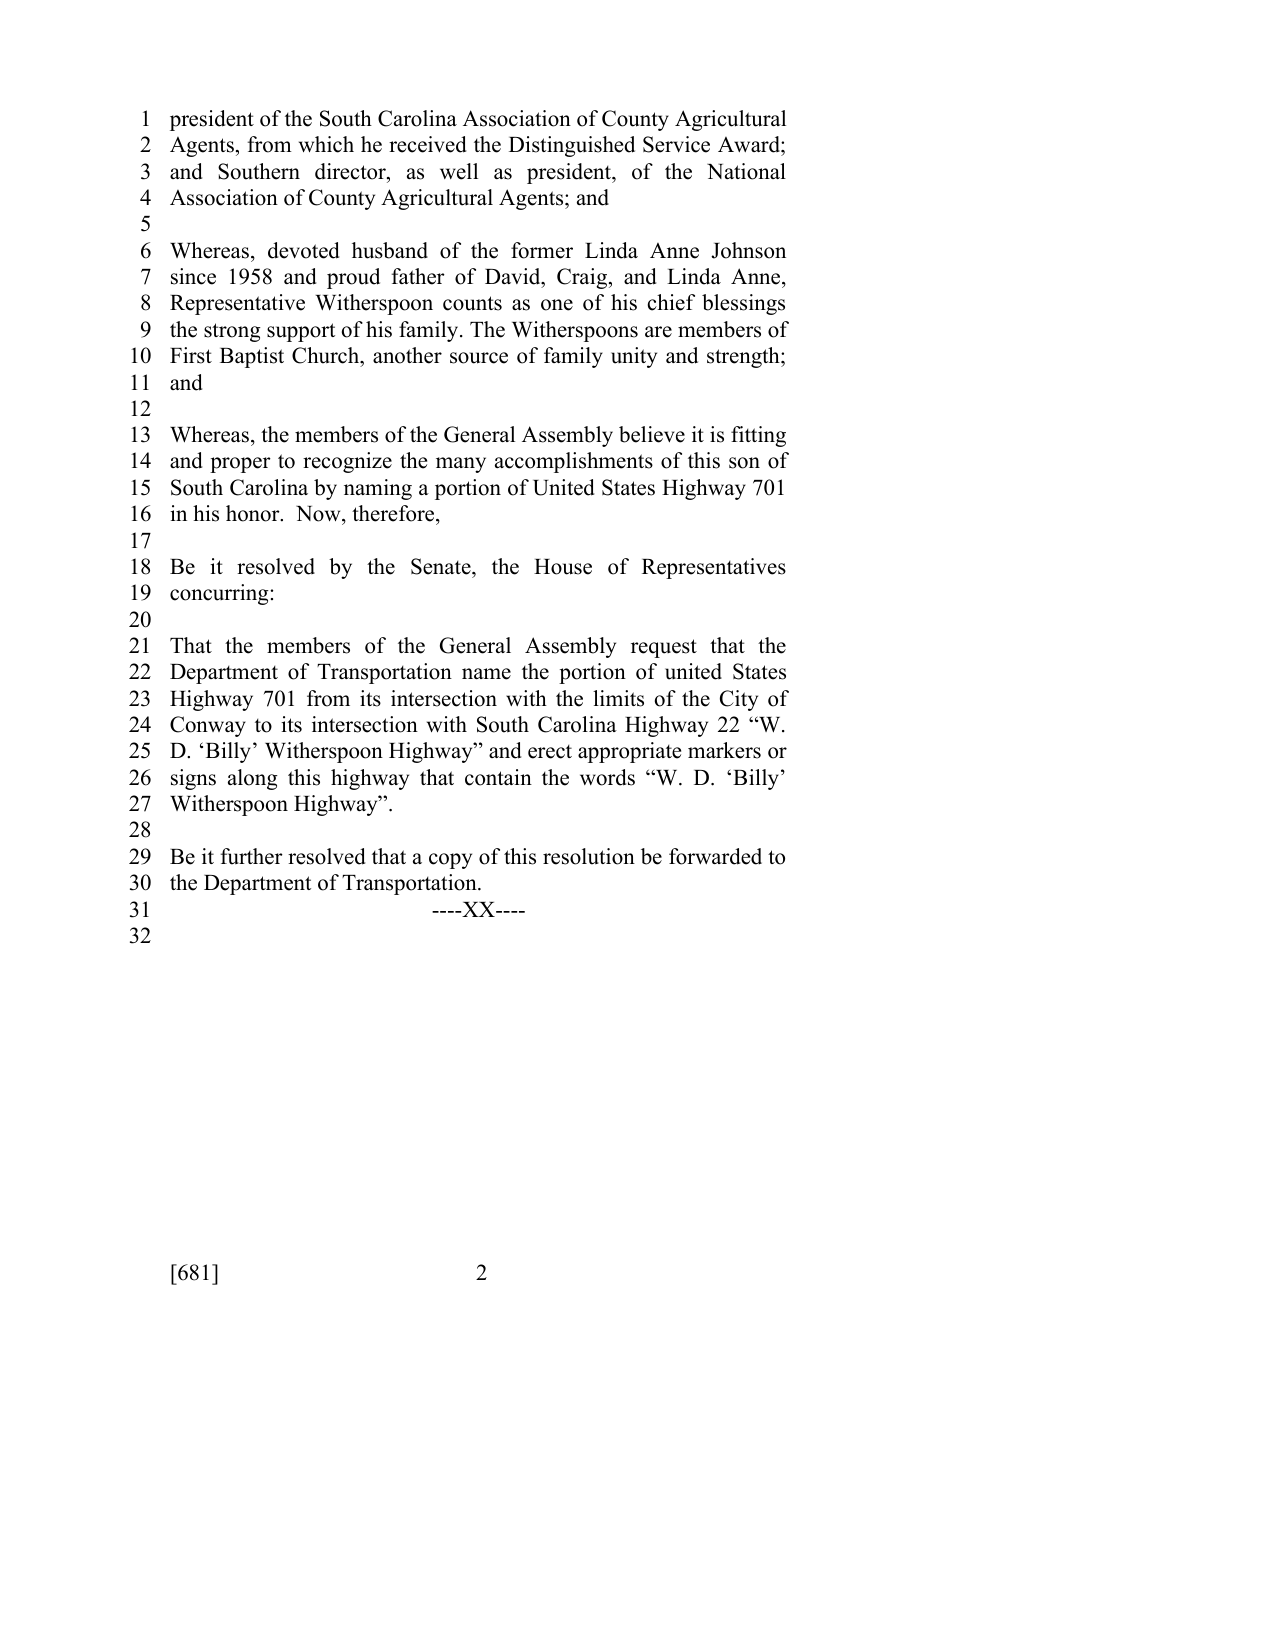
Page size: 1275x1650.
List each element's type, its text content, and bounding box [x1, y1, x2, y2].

text Whereas, devoted husband of the former Linda Anne Johnson since 1958 and proud father of David, Craig, and Linda Anne, Representative Witherspoon counts as one of his chief blessings the strong support of his family. The Witherspoons are members of First Baptist Church, another source of family unity and strength; and [169, 237, 787, 395]
text That the members of the General Assembly request that the Department of Transportation name the portion of united States Highway 701 from its intersection with the limits of the City of Conway to its intersection with South Carolina Highway 22 “W. D. ‘Billy’ Witherspoon Highway” and erect appropriate markers or signs along this highway that contain the words “W. D. ‘Billy’ Witherspoon Highway”. [169, 632, 787, 817]
text Be it resolved by the Senate, the House of Representatives concurring: [169, 553, 787, 606]
text Whereas, the members of the General Assembly believe it is fitting and proper to recognize the many accomplishments of this son of South Carolina by naming a portion of United States Highway 701 in his honor. Now, therefore, [169, 421, 787, 527]
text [169, 105, 787, 210]
text ----XX---- [169, 896, 787, 922]
text Be it further resolved that a copy of this resolution be forwarded to the Department of Transportation. [169, 843, 787, 896]
